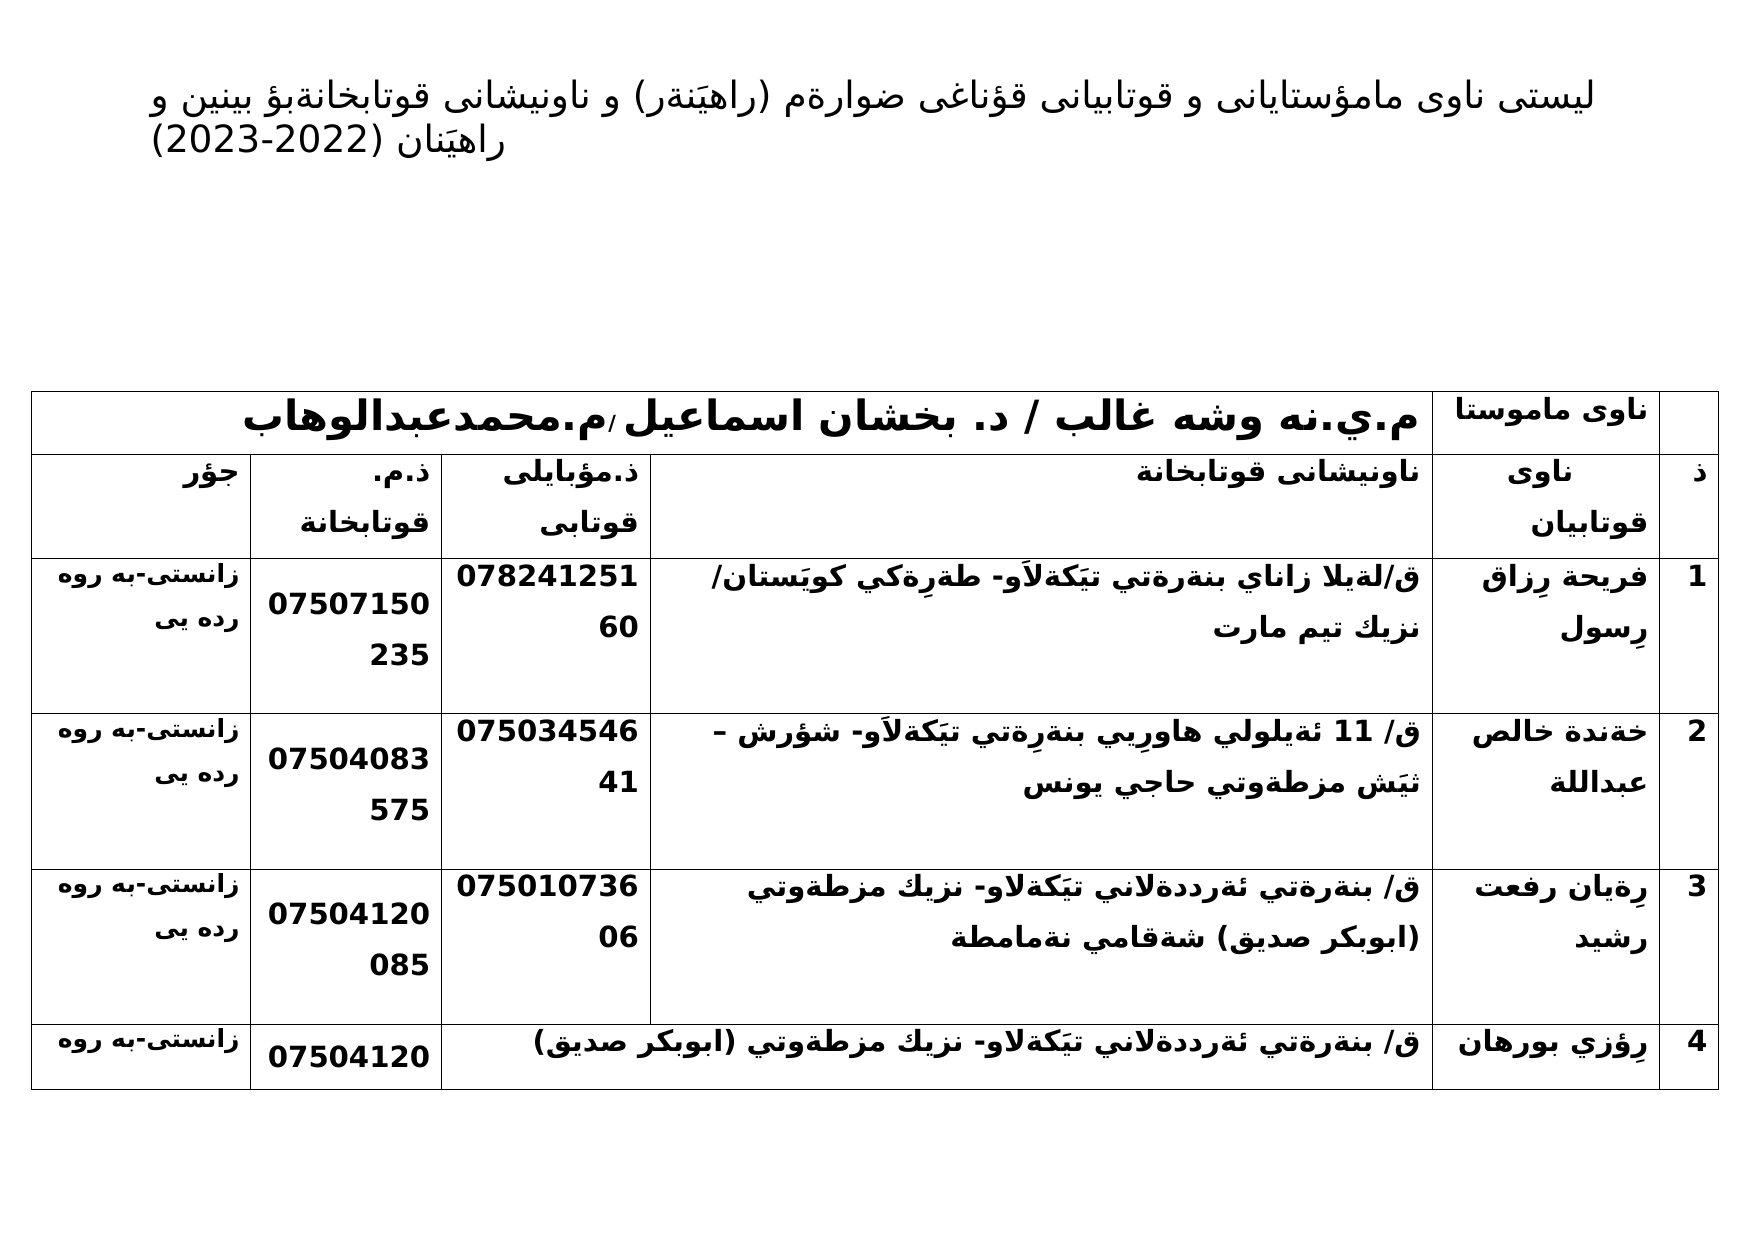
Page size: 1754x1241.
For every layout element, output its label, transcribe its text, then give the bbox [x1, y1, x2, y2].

table_cell خةندة خالص عبداللة [1433, 714, 1659, 868]
table_cell 1 [1660, 559, 1718, 713]
table_cell ق/ بنةرةتي ئةرددةلاني تيَكةلاو- نزيك مزطةوتي (ابوبكر صديق) شةقامي نةمامطة [651, 870, 1432, 1024]
table_cell ق/ 11 ئةيلولي هاورِيي بنةرِةتي تيَكةلاَو- شؤرش –ثيَش مزطةوتي حاجي يونس [651, 714, 1432, 868]
table_cell زانستى-به روه رده يى [32, 559, 250, 713]
table_cell 2 [1660, 714, 1718, 868]
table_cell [442, 1025, 1432, 1089]
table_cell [32, 1025, 250, 1089]
table_cell ذ [1660, 455, 1718, 558]
table_cell ق/لةيلا زاناي بنةرةتي تيَكةلاَو- طةرِةكي كويَستان/ نزيك تيم مارت [651, 559, 1432, 713]
table_cell ناونيشانى قوتابخانة [651, 455, 1432, 558]
table_cell 4 [1660, 1025, 1718, 1089]
table_cell 07507150235 [251, 559, 441, 713]
table_cell رِةيان رفعت رشيد [1433, 870, 1659, 1024]
table_cell ذ.م. قوتابخانة [251, 455, 441, 558]
table_cell زانستى-به روه رده يى [32, 714, 250, 868]
table_cell جؤر [32, 455, 250, 558]
table_cell فريحة رِزاق رِسول [1433, 559, 1659, 713]
table_cell 07504083575 [251, 714, 441, 868]
table_cell رِؤزي بورهان محمد [1433, 1025, 1659, 1089]
table_cell ناوى قوتابيان [1433, 455, 1659, 558]
table_cell زانستى-به روه رده يى [32, 870, 250, 1024]
table_cell 3 [1660, 870, 1718, 1024]
table_header [1660, 392, 1718, 454]
table_cell 07504120085 [251, 1025, 441, 1089]
table_header ناوى ماموستا [1433, 392, 1659, 454]
table_cell 07504120085 [251, 870, 441, 1024]
table_cell 07824125160 [442, 559, 650, 713]
table_cell 07503454641 [442, 714, 650, 868]
table_cell 07501073606 [442, 870, 650, 1024]
table_header م.ي.نه وشه غالب / د. بخشان اسماعيل /م.محمدعبدالوهاب [32, 392, 1432, 454]
table_cell ذ.مؤبايلى قوتابى [442, 455, 650, 558]
